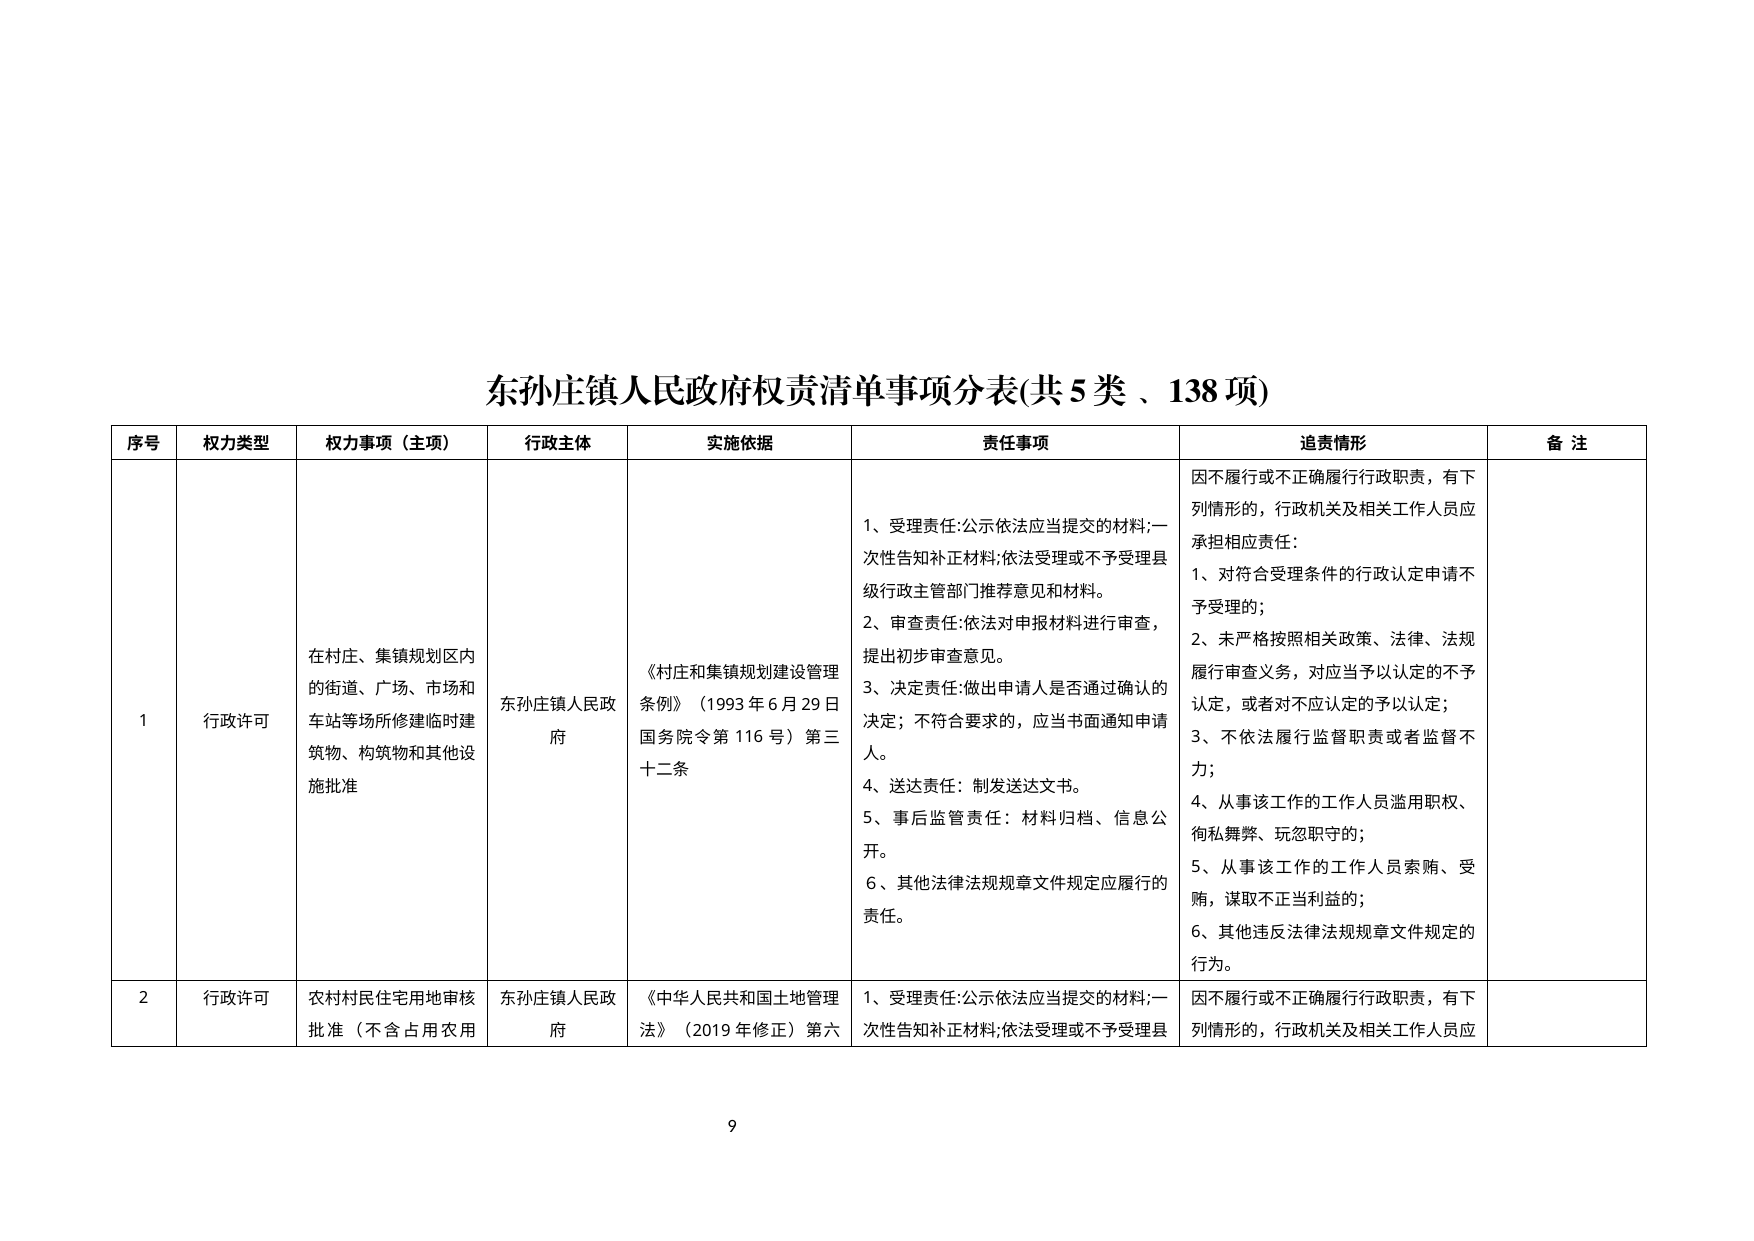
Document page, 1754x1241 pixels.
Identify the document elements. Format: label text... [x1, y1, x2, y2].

table_header 序号 [112, 426, 176, 459]
table_header 实施依据 [628, 426, 851, 459]
table_header 责任事项 [852, 426, 1179, 459]
table_cell 2 [112, 981, 176, 1046]
text 东孙庄镇人民政府权责清单事项分表(共5类 、138项) [113, 360, 1641, 425]
table_cell [1488, 981, 1646, 1046]
table_header 行政主体 [488, 426, 627, 459]
table_header 权力事项（主项） [297, 426, 487, 459]
table_cell 在村庄、集镇规划区内的街道、广场、市场和车站等场所修建临时建筑物、构筑物和其他设施批准 [297, 460, 487, 980]
table_cell 《村庄和集镇规划建设管理条例》（1993年6月29日国务院令第116号）第三十二条 [628, 460, 851, 980]
table_header 权力类型 [177, 426, 296, 459]
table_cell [297, 981, 487, 1046]
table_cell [1180, 981, 1487, 1046]
table_header 追责情形 [1180, 426, 1487, 459]
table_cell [852, 981, 1179, 1046]
table_cell 1 [112, 460, 176, 980]
table_cell [1488, 460, 1646, 980]
table_cell 东孙庄镇人民政府 [488, 460, 627, 980]
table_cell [628, 981, 851, 1046]
table_cell 东孙庄镇人民政府 [488, 981, 627, 1046]
table_header 备 注 [1488, 426, 1646, 459]
table_cell 行政许可 [177, 981, 296, 1046]
table_cell 行政许可 [177, 460, 296, 980]
